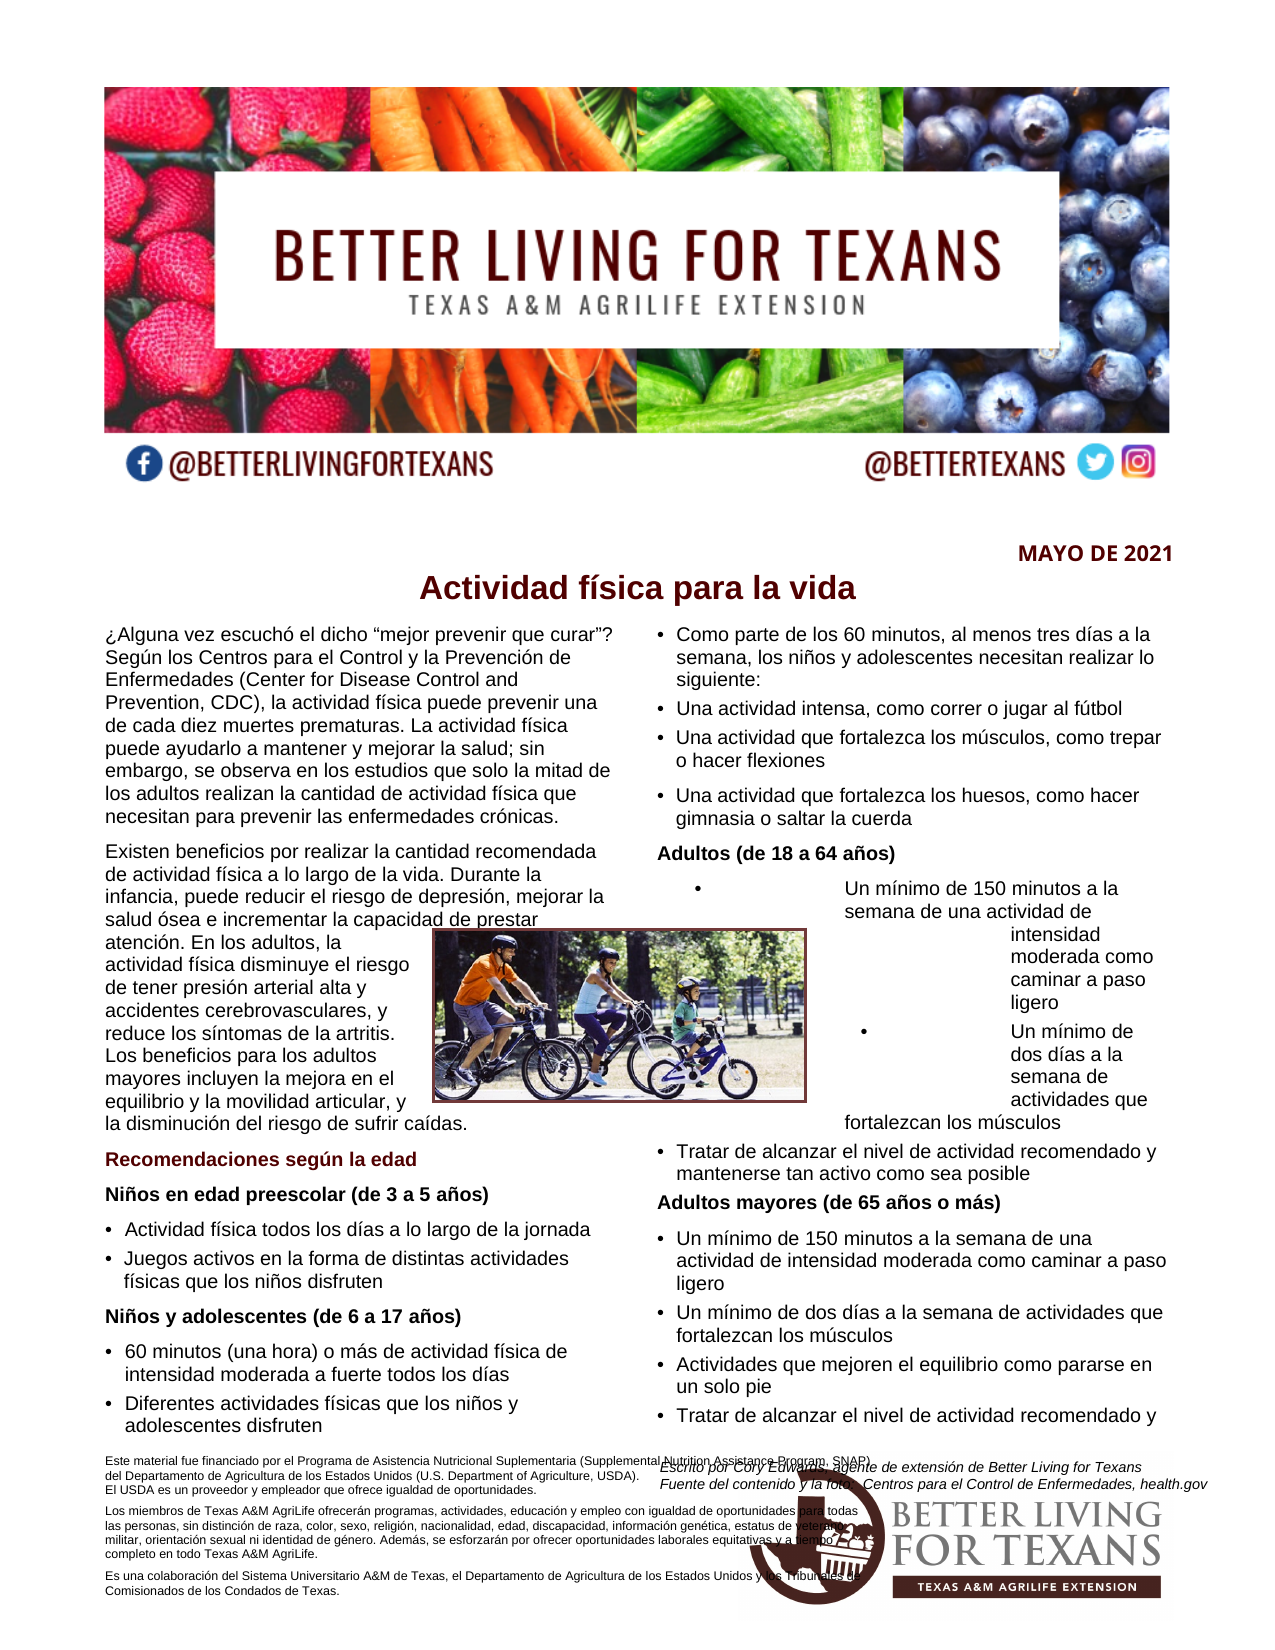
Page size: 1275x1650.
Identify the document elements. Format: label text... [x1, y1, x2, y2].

list Tratar de alcanzar el nivel de actividad recomendado y mantenerse tan activo como sea posible [657, 1049, 804, 1094]
text Niños en edad preescolar (de 3 a 5 años) [105, 1160, 618, 1183]
list Tratar de alcanzar el nivel de actividad recomendado y mantenerse tan activo como sea posible [657, 1313, 1170, 1359]
list Tratar de alcanzar el nivel de actividad recomendado y mantenerse tan activo como sea posible [807, 1049, 1170, 1094]
list Actividades que mejoren el equilibrio como pararse en un solo pie [657, 1262, 1170, 1307]
text Niños y adolescentes (de 6 a 17 años) [105, 1282, 618, 1305]
list Un mínimo de dos días a la semana de actividades que fortalezcan los músculos [694, 974, 804, 1042]
text Recomendaciones según la edad [105, 1125, 618, 1147]
text Existen beneficios por realizar la cantidad recomendada de actividad física a lo largo de la vida. Durante la infancia, puede reducir el riesgo de depresión, mejorar la salud ósea e incrementar la capacidad de prestar atención. En los adultos, la actividad física disminuye el riesgo de tener presión arterial alta y accidentes cerebrovasculares, y reduce los síntomas de la artritis. Los beneficios para los adultos mayores incluyen la mejora en el equilibrio y la movilidad articular, y la disminución del riesgo de sufrir caídas. [105, 840, 618, 1112]
picture [104, 87, 1170, 493]
list Una actividad intensa, como correr o jugar al fútbol [657, 697, 1170, 720]
list Juegos activos en la forma de distintas actividades físicas que los niños disfruten [105, 1224, 618, 1269]
list Un mínimo de dos días a la semana de actividades que fortalezcan los músculos [657, 1210, 1170, 1255]
list Actividad física todos los días a lo largo de la jornada [105, 1195, 618, 1218]
picture [435, 931, 459, 1099]
list Un mínimo de 150 minutos a la semana de una actividad de intensidad moderada como caminar a paso ligero [694, 877, 1170, 968]
list 60 minutos (una hora) o más de actividad física de intensidad moderada a fuerte todos los días [105, 1317, 618, 1363]
text Adultos (de 18 a 64 años) [657, 842, 1170, 865]
list Como parte de los 60 minutos, al menos tres días a la semana, los niños y adolescentes necesitan realizar lo siguiente: [657, 623, 1170, 691]
picture [738, 1451, 1174, 1621]
list Una actividad que fortalezca los huesos, como hacer gimnasia o saltar la cuerda [657, 784, 1170, 829]
list Una actividad que fortalezca los músculos, como trepar o hacer flexiones [657, 726, 1172, 772]
text Actividad física para la vida [105, 568, 1170, 606]
list Un mínimo de 150 minutos a la semana de una actividad de intensidad moderada como caminar a paso ligero [657, 1136, 1170, 1204]
text Adultos mayores (de 65 años o más) [657, 1100, 1170, 1123]
text ¿Alguna vez escuchó el dicho “mejor prevenir que curar”? Según los Centros para el Control y la Prevención de Enfermedades (Center for Disease Control and Prevention, CDC), la actividad física puede prevenir una de cada diez muertes prematuras. La actividad física puede ayudarlo a mantener y mejorar la salud; sin embargo, se observa en los estudios que solo la mitad de los adultos realizan la cantidad de actividad física que necesitan para prevenir las enfermedades crónicas. [105, 623, 618, 827]
list Un mínimo de dos días a la semana de actividades que fortalezcan los músculos [807, 974, 1170, 1042]
list Diferentes actividades físicas que los niños y adolescentes disfruten [105, 1369, 618, 1414]
